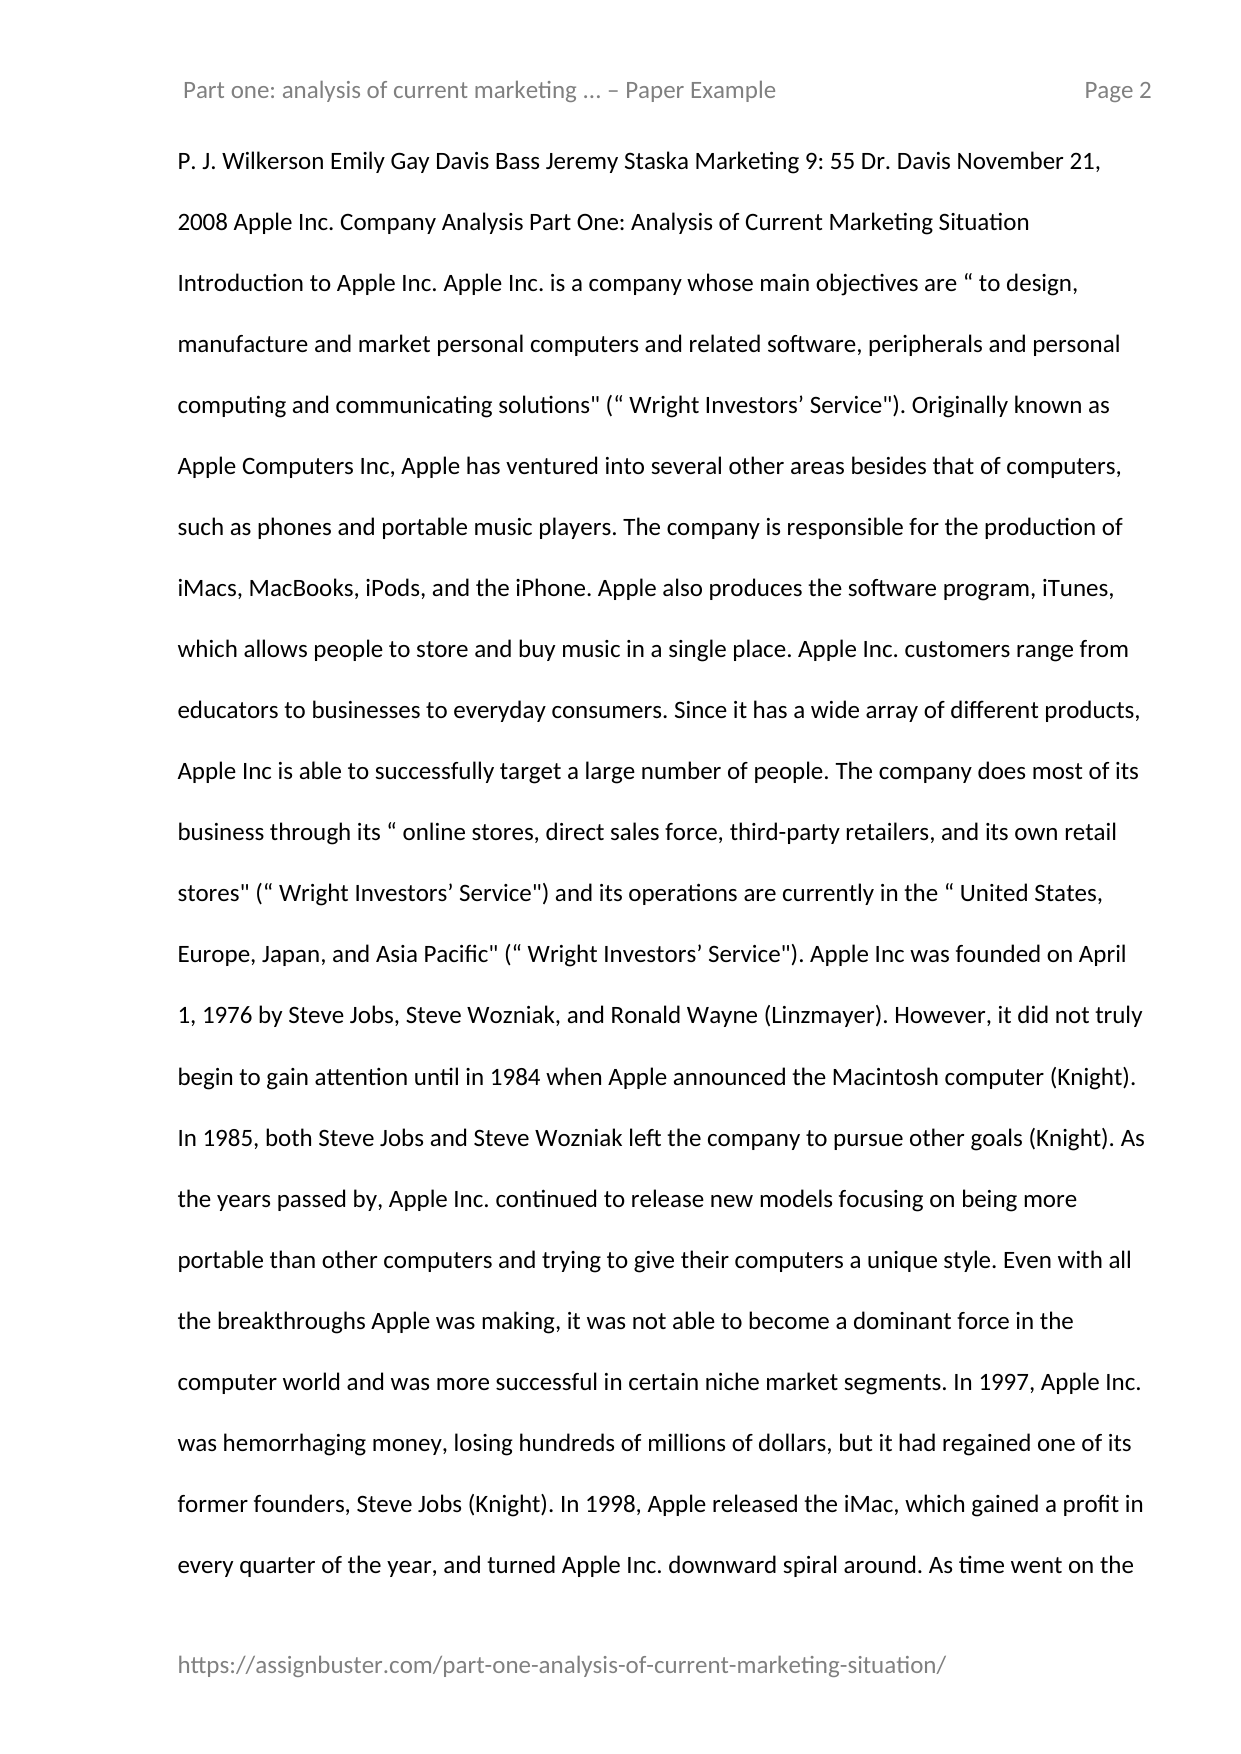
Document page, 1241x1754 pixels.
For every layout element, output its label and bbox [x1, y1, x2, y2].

text [177, 145, 1152, 1579]
